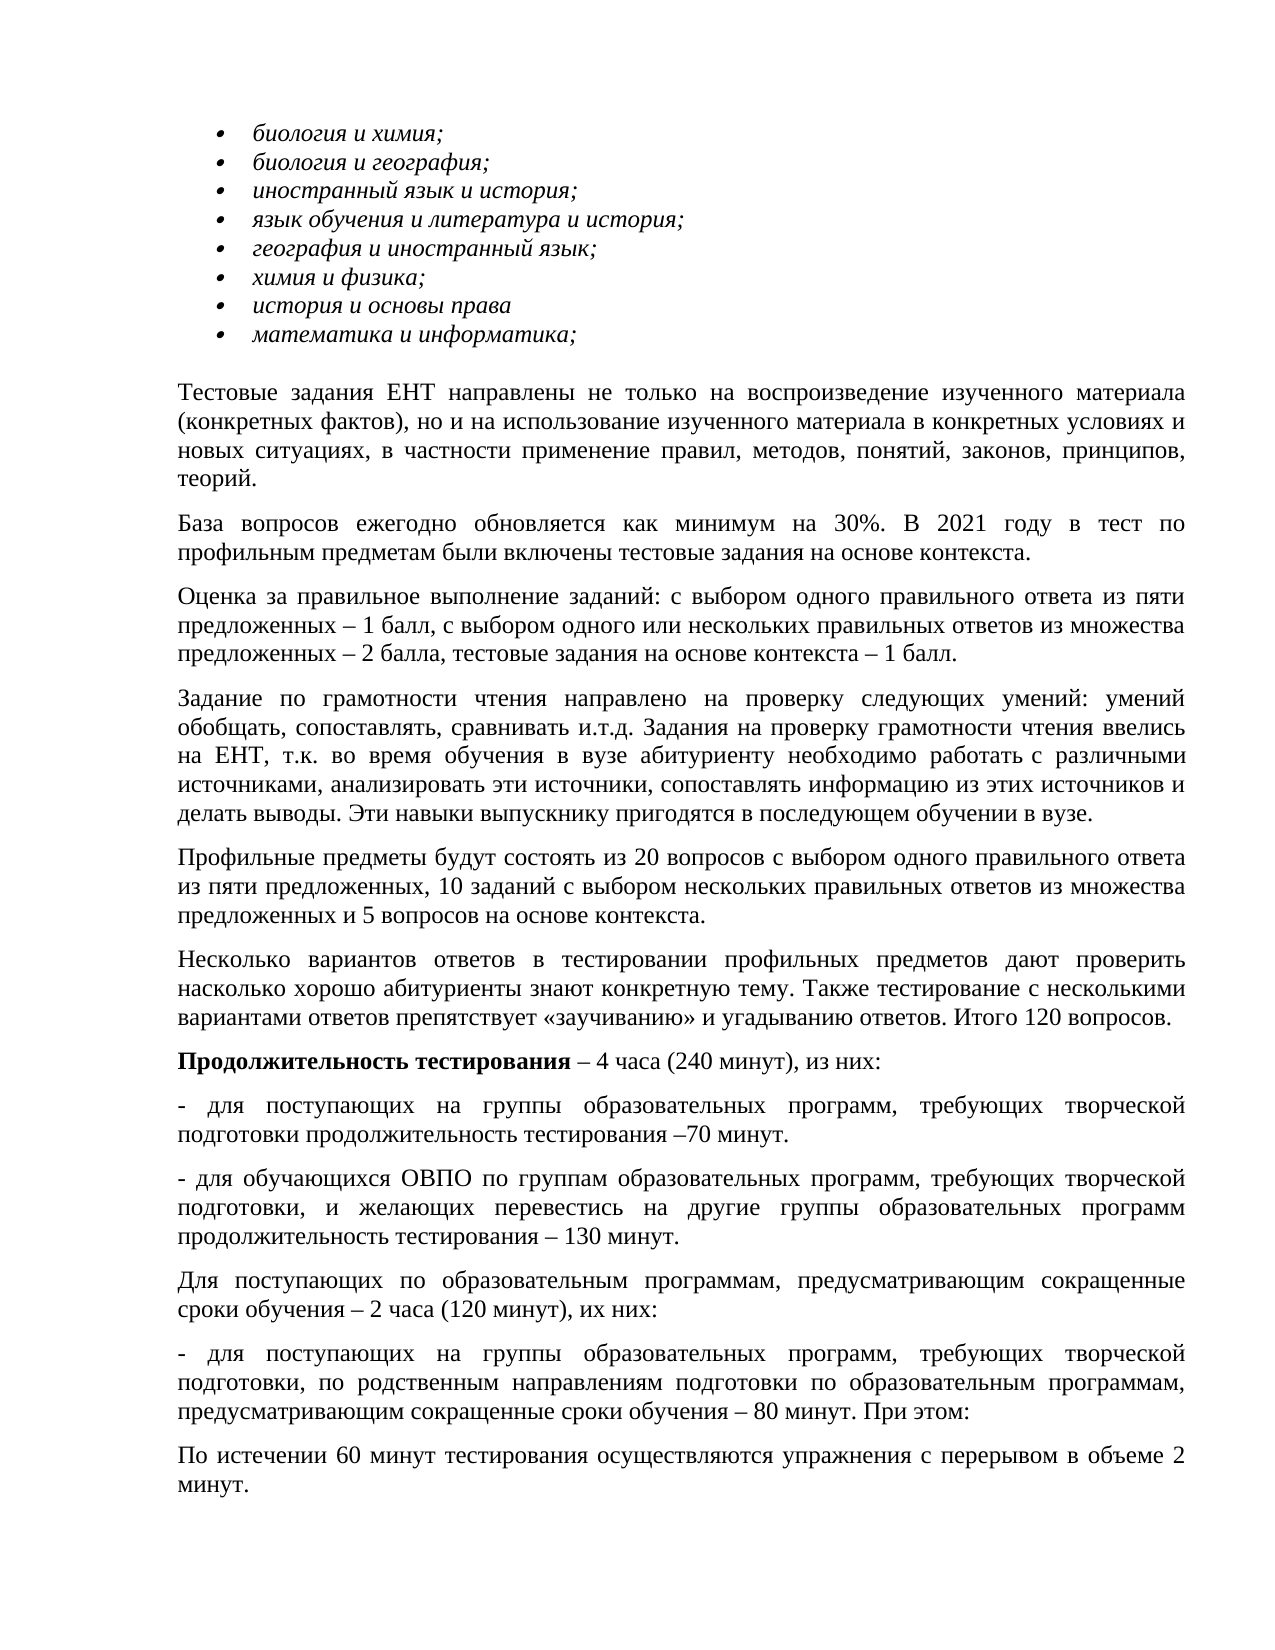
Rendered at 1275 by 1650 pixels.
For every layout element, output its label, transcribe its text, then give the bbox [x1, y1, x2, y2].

text Тестовые задания ЕНТ направлены не только на воспроизведение изученного материала (конкретных фактов), но и на использование изученного материала в конкретных условиях и новых ситуациях, в частности применение правил, методов, понятий, законов, принципов, теорий. [177, 377, 1186, 492]
text Оценка за правильное выполнение заданий: с выбором одного правильного ответа из пяти предложенных – 1 балл, с выбором одного или нескольких правильных ответов из множества предложенных – 2 балла, тестовые задания на основе контекста – 1 балл. [177, 581, 1186, 667]
text - для поступающих на группы образовательных программ, требующих творческой подготовки продолжительность тестирования –70 минут. [177, 1090, 1186, 1148]
text - для поступающих на группы образовательных программ, требующих творческой подготовки, по родственным направлениям подготовки по образовательным программам, предусматривающим сокращенные сроки обучения – 80 минут. При этом: [177, 1338, 1186, 1425]
list химия и физика; [215, 262, 1186, 291]
text Для поступающих по образовательным программам, предусматривающим сокращенные сроки обучения – 2 часа (120 минут), их них: [177, 1265, 1186, 1323]
list математика и информатика; [215, 319, 1186, 348]
text Несколько вариантов ответов в тестировании профильных предметов дают проверить насколько хорошо абитуриенты знают конкретную тему. Также тестирование с несколькими вариантами ответов препятствует «заучиванию» и угадыванию ответов. Итого 120 вопросов. [177, 944, 1186, 1030]
list язык обучения и литература и история; [215, 204, 1186, 233]
text Профильные предметы будут состоять из 20 вопросов с выбором одного правильного ответа из пяти предложенных, 10 заданий с выбором нескольких правильных ответов из множества предложенных и 5 вопросов на основе контекста. [177, 842, 1186, 928]
list биология и география; [215, 147, 1186, 176]
text Задание по грамотности чтения направлено на проверку следующих умений: умений обобщать, сопоставлять, сравнивать и.т.д. Задания на проверку грамотности чтения ввелись на ЕНТ, т.к. во время обучения в вузе абитуриенту необходимо работать с различными источниками, анализировать эти источники, сопоставлять информацию из этих источников и делать выводы. Эти навыки выпускнику пригодятся в последующем обучении в вузе. [177, 683, 1186, 827]
list биология и химия; [215, 118, 1186, 147]
list иностранный язык и история; [215, 176, 1186, 204]
text Продолжительность тестирования – 4 часа (240 минут), из них: [177, 1046, 1186, 1075]
list география и иностранный язык; [215, 233, 1186, 262]
text База вопросов ежегодно обновляется как минимум на 30%. В 2021 году в тест по профильным предметам были включены тестовые задания на основе контекста. [177, 508, 1186, 565]
list история и основы права [215, 291, 1186, 319]
text По истечении 60 минут тестирования осуществляются упражнения с перерывом в объеме 2 минут. [177, 1440, 1186, 1498]
text - для обучающихся ОВПО по группам образовательных программ, требующих творческой подготовки, и желающих перевестись на другие группы образовательных программ продолжительность тестирования – 130 минут. [177, 1163, 1186, 1250]
